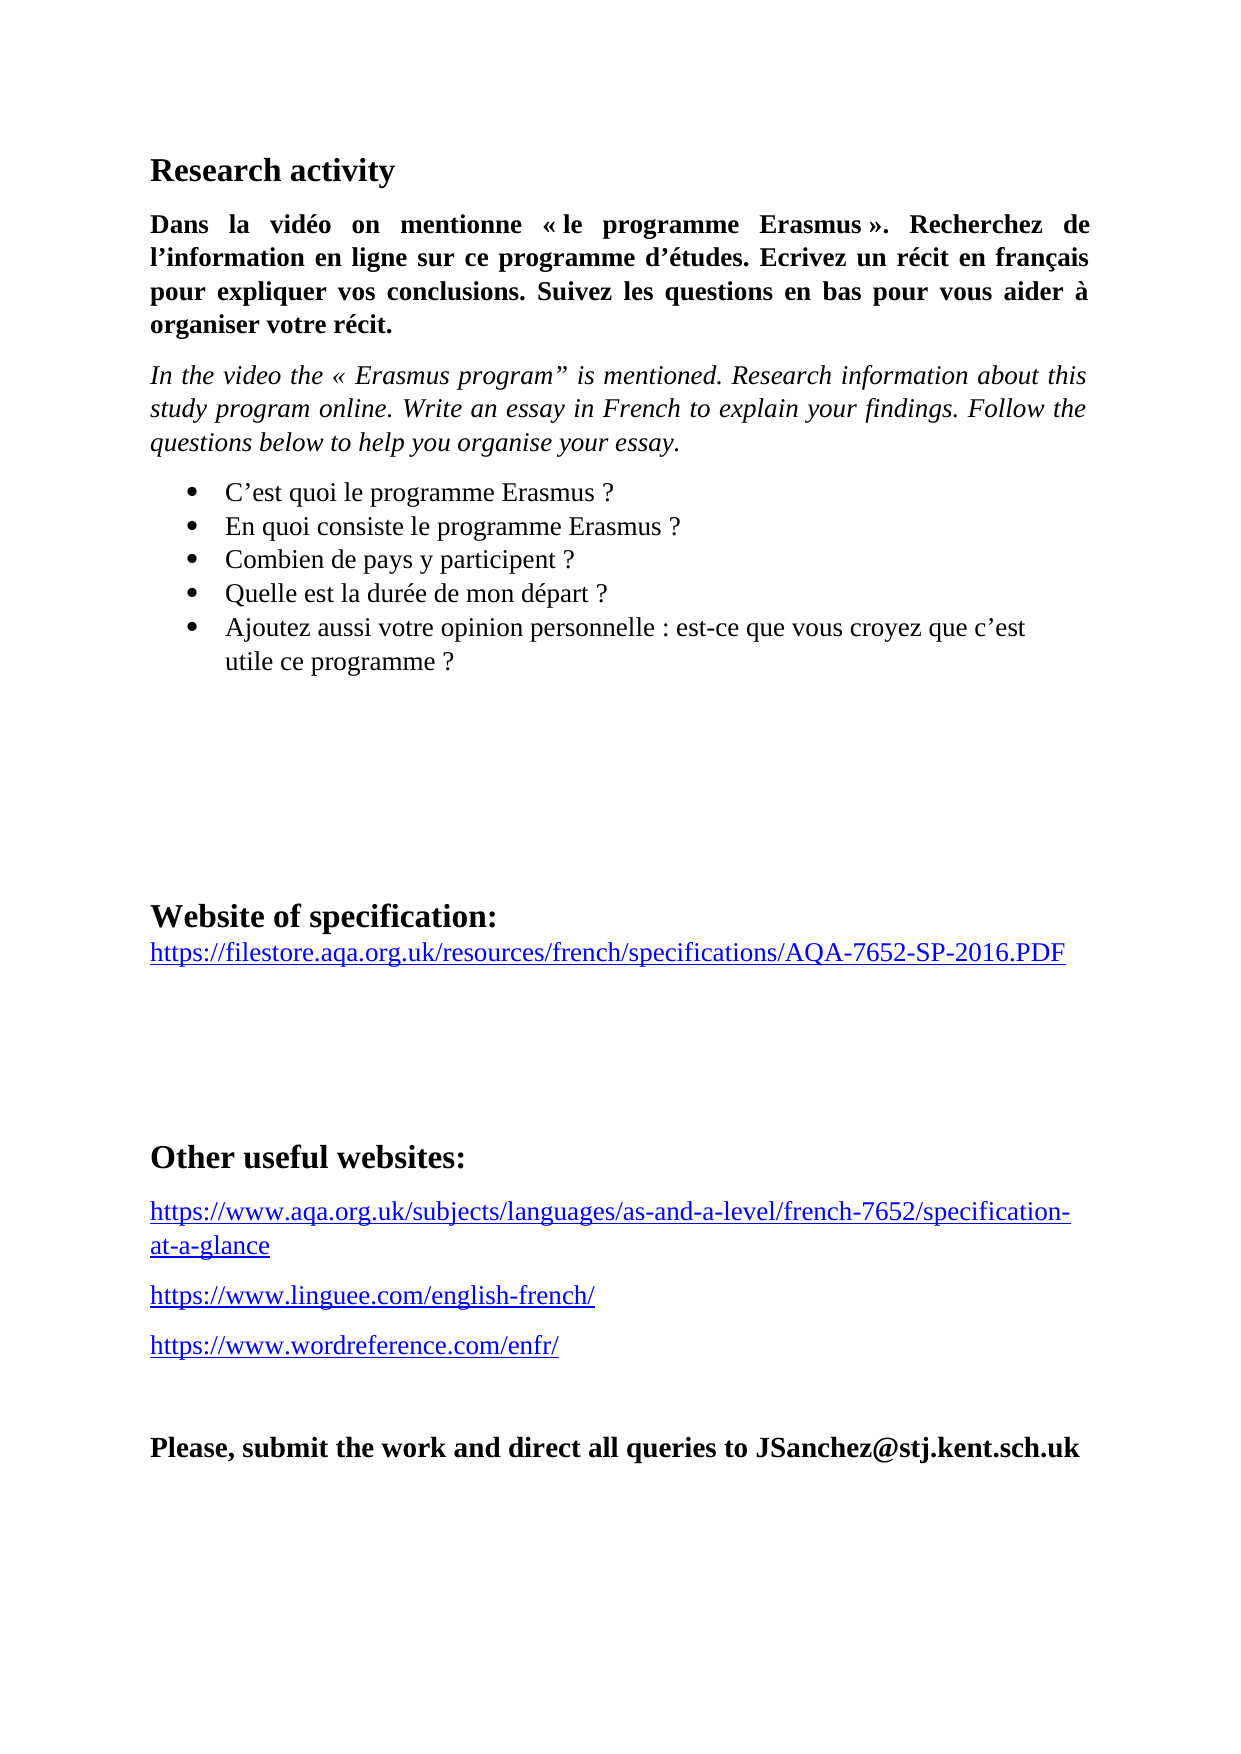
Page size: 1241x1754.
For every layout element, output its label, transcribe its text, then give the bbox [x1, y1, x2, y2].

text Website of specification: https://filestore.aqa.org.uk/resources/french/specifications/AQA-7652-SP-2016.PDF [150, 896, 1090, 968]
text Other useful websites: [150, 1137, 1090, 1176]
list Combien de pays y participent ? [187, 544, 1090, 575]
list Ajoutez aussi votre opinion personnelle : est-ce que vous croyez que c’est utile ce programme ? [187, 611, 1090, 676]
text https://www.wordreference.com/enfr/ [150, 1329, 1090, 1361]
text https://www.linguee.com/english-french/ [150, 1279, 1090, 1310]
text Research activity [150, 150, 1090, 188]
text In the video the « Erasmus program” is mentioned. Research information about this study program online. Write an essay in French to explain your findings. Follow the questions below to help you organise your essay. [150, 359, 1090, 457]
list Quelle est la durée de mon départ ? [187, 577, 1090, 609]
text Dans la vidéo on mentionne « le programme Erasmus ». Recherchez de l’information en ligne sur ce programme d’études. Ecrivez un récit en français pour expliquer vos conclusions. Suivez les questions en bas pour vous aider à organiser votre récit. [150, 208, 1090, 340]
text Please, submit the work and direct all queries to JSanchez@stj.kent.sch.uk [150, 1430, 1090, 1463]
list En quoi consiste le programme Erasmus ? [187, 510, 1090, 541]
text https://www.aqa.org.uk/subjects/languages/as-and-a-level/french-7652/specification-at-a-glance [150, 1195, 1090, 1260]
list C’est quoi le programme Erasmus ? [187, 476, 1090, 507]
